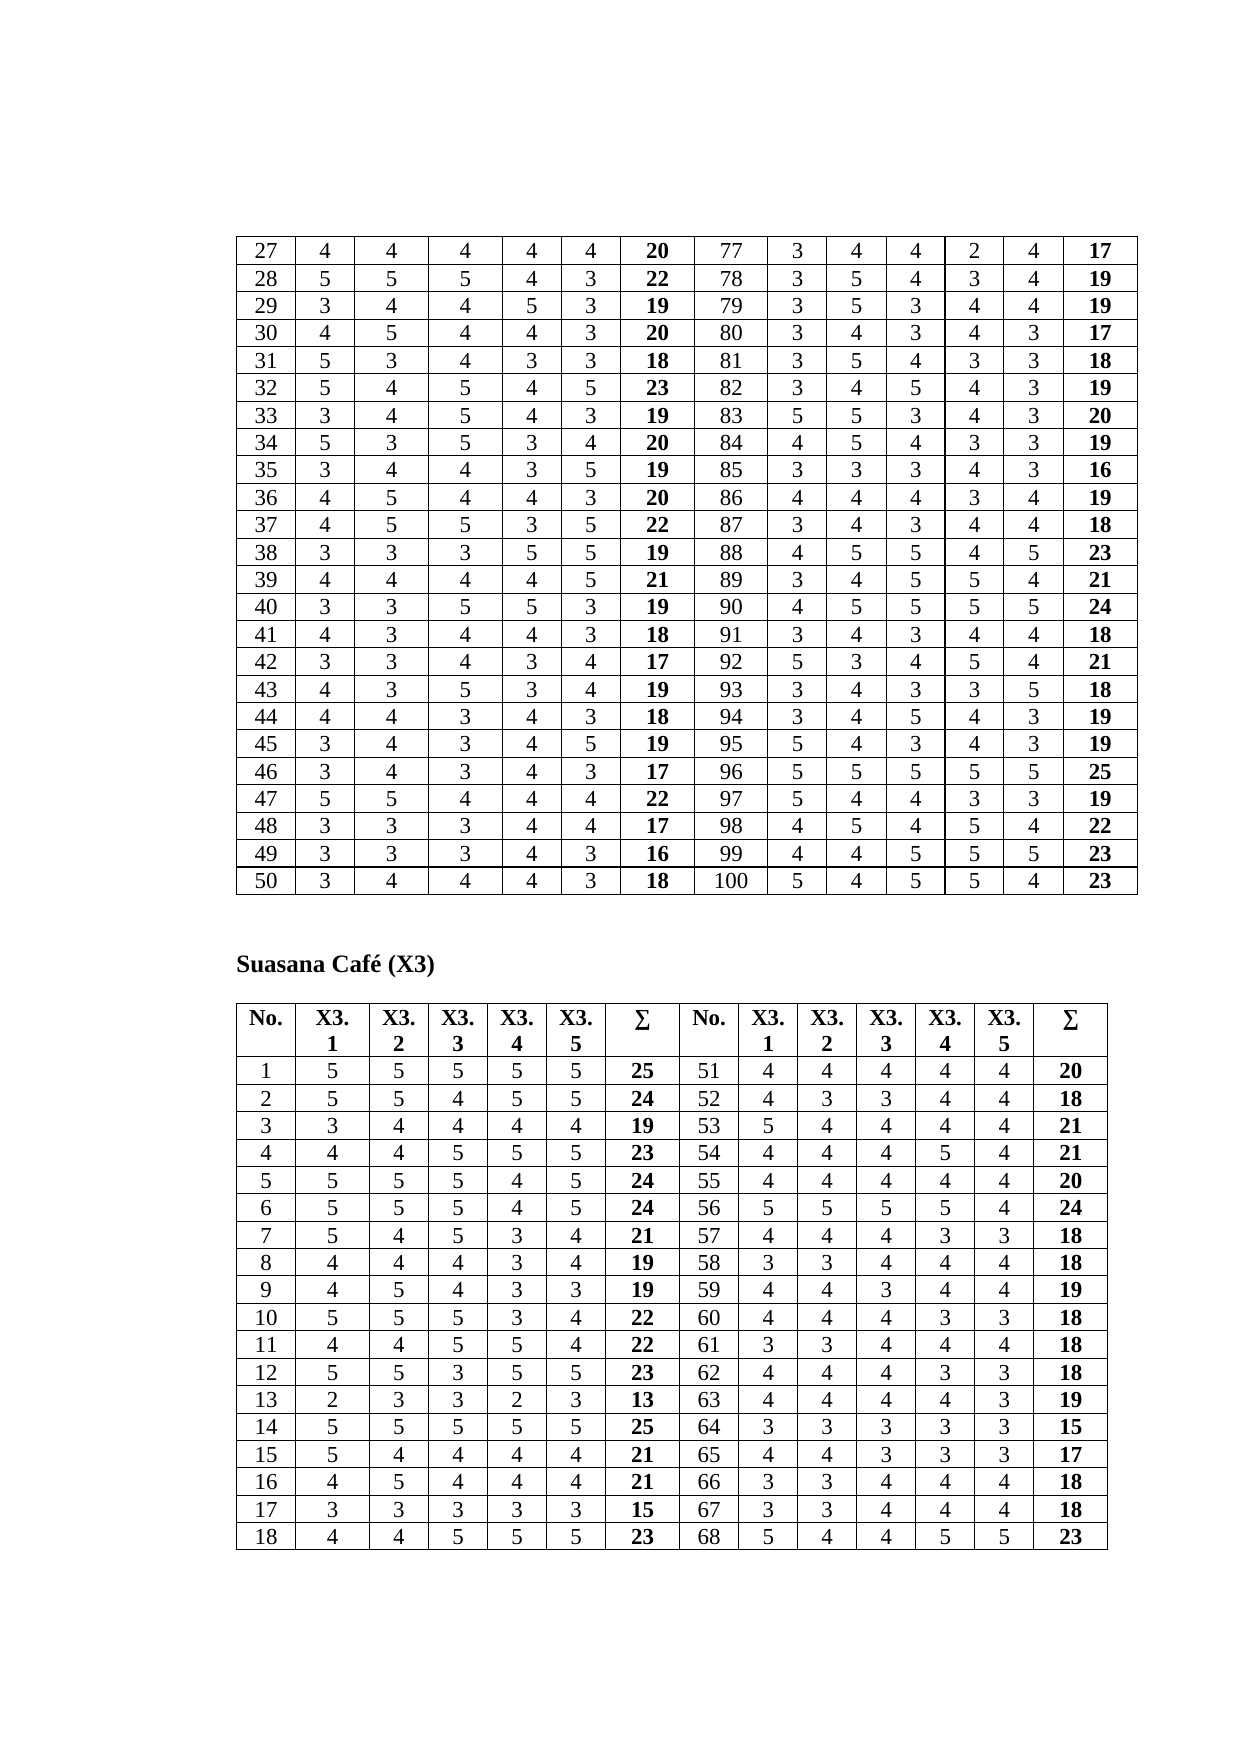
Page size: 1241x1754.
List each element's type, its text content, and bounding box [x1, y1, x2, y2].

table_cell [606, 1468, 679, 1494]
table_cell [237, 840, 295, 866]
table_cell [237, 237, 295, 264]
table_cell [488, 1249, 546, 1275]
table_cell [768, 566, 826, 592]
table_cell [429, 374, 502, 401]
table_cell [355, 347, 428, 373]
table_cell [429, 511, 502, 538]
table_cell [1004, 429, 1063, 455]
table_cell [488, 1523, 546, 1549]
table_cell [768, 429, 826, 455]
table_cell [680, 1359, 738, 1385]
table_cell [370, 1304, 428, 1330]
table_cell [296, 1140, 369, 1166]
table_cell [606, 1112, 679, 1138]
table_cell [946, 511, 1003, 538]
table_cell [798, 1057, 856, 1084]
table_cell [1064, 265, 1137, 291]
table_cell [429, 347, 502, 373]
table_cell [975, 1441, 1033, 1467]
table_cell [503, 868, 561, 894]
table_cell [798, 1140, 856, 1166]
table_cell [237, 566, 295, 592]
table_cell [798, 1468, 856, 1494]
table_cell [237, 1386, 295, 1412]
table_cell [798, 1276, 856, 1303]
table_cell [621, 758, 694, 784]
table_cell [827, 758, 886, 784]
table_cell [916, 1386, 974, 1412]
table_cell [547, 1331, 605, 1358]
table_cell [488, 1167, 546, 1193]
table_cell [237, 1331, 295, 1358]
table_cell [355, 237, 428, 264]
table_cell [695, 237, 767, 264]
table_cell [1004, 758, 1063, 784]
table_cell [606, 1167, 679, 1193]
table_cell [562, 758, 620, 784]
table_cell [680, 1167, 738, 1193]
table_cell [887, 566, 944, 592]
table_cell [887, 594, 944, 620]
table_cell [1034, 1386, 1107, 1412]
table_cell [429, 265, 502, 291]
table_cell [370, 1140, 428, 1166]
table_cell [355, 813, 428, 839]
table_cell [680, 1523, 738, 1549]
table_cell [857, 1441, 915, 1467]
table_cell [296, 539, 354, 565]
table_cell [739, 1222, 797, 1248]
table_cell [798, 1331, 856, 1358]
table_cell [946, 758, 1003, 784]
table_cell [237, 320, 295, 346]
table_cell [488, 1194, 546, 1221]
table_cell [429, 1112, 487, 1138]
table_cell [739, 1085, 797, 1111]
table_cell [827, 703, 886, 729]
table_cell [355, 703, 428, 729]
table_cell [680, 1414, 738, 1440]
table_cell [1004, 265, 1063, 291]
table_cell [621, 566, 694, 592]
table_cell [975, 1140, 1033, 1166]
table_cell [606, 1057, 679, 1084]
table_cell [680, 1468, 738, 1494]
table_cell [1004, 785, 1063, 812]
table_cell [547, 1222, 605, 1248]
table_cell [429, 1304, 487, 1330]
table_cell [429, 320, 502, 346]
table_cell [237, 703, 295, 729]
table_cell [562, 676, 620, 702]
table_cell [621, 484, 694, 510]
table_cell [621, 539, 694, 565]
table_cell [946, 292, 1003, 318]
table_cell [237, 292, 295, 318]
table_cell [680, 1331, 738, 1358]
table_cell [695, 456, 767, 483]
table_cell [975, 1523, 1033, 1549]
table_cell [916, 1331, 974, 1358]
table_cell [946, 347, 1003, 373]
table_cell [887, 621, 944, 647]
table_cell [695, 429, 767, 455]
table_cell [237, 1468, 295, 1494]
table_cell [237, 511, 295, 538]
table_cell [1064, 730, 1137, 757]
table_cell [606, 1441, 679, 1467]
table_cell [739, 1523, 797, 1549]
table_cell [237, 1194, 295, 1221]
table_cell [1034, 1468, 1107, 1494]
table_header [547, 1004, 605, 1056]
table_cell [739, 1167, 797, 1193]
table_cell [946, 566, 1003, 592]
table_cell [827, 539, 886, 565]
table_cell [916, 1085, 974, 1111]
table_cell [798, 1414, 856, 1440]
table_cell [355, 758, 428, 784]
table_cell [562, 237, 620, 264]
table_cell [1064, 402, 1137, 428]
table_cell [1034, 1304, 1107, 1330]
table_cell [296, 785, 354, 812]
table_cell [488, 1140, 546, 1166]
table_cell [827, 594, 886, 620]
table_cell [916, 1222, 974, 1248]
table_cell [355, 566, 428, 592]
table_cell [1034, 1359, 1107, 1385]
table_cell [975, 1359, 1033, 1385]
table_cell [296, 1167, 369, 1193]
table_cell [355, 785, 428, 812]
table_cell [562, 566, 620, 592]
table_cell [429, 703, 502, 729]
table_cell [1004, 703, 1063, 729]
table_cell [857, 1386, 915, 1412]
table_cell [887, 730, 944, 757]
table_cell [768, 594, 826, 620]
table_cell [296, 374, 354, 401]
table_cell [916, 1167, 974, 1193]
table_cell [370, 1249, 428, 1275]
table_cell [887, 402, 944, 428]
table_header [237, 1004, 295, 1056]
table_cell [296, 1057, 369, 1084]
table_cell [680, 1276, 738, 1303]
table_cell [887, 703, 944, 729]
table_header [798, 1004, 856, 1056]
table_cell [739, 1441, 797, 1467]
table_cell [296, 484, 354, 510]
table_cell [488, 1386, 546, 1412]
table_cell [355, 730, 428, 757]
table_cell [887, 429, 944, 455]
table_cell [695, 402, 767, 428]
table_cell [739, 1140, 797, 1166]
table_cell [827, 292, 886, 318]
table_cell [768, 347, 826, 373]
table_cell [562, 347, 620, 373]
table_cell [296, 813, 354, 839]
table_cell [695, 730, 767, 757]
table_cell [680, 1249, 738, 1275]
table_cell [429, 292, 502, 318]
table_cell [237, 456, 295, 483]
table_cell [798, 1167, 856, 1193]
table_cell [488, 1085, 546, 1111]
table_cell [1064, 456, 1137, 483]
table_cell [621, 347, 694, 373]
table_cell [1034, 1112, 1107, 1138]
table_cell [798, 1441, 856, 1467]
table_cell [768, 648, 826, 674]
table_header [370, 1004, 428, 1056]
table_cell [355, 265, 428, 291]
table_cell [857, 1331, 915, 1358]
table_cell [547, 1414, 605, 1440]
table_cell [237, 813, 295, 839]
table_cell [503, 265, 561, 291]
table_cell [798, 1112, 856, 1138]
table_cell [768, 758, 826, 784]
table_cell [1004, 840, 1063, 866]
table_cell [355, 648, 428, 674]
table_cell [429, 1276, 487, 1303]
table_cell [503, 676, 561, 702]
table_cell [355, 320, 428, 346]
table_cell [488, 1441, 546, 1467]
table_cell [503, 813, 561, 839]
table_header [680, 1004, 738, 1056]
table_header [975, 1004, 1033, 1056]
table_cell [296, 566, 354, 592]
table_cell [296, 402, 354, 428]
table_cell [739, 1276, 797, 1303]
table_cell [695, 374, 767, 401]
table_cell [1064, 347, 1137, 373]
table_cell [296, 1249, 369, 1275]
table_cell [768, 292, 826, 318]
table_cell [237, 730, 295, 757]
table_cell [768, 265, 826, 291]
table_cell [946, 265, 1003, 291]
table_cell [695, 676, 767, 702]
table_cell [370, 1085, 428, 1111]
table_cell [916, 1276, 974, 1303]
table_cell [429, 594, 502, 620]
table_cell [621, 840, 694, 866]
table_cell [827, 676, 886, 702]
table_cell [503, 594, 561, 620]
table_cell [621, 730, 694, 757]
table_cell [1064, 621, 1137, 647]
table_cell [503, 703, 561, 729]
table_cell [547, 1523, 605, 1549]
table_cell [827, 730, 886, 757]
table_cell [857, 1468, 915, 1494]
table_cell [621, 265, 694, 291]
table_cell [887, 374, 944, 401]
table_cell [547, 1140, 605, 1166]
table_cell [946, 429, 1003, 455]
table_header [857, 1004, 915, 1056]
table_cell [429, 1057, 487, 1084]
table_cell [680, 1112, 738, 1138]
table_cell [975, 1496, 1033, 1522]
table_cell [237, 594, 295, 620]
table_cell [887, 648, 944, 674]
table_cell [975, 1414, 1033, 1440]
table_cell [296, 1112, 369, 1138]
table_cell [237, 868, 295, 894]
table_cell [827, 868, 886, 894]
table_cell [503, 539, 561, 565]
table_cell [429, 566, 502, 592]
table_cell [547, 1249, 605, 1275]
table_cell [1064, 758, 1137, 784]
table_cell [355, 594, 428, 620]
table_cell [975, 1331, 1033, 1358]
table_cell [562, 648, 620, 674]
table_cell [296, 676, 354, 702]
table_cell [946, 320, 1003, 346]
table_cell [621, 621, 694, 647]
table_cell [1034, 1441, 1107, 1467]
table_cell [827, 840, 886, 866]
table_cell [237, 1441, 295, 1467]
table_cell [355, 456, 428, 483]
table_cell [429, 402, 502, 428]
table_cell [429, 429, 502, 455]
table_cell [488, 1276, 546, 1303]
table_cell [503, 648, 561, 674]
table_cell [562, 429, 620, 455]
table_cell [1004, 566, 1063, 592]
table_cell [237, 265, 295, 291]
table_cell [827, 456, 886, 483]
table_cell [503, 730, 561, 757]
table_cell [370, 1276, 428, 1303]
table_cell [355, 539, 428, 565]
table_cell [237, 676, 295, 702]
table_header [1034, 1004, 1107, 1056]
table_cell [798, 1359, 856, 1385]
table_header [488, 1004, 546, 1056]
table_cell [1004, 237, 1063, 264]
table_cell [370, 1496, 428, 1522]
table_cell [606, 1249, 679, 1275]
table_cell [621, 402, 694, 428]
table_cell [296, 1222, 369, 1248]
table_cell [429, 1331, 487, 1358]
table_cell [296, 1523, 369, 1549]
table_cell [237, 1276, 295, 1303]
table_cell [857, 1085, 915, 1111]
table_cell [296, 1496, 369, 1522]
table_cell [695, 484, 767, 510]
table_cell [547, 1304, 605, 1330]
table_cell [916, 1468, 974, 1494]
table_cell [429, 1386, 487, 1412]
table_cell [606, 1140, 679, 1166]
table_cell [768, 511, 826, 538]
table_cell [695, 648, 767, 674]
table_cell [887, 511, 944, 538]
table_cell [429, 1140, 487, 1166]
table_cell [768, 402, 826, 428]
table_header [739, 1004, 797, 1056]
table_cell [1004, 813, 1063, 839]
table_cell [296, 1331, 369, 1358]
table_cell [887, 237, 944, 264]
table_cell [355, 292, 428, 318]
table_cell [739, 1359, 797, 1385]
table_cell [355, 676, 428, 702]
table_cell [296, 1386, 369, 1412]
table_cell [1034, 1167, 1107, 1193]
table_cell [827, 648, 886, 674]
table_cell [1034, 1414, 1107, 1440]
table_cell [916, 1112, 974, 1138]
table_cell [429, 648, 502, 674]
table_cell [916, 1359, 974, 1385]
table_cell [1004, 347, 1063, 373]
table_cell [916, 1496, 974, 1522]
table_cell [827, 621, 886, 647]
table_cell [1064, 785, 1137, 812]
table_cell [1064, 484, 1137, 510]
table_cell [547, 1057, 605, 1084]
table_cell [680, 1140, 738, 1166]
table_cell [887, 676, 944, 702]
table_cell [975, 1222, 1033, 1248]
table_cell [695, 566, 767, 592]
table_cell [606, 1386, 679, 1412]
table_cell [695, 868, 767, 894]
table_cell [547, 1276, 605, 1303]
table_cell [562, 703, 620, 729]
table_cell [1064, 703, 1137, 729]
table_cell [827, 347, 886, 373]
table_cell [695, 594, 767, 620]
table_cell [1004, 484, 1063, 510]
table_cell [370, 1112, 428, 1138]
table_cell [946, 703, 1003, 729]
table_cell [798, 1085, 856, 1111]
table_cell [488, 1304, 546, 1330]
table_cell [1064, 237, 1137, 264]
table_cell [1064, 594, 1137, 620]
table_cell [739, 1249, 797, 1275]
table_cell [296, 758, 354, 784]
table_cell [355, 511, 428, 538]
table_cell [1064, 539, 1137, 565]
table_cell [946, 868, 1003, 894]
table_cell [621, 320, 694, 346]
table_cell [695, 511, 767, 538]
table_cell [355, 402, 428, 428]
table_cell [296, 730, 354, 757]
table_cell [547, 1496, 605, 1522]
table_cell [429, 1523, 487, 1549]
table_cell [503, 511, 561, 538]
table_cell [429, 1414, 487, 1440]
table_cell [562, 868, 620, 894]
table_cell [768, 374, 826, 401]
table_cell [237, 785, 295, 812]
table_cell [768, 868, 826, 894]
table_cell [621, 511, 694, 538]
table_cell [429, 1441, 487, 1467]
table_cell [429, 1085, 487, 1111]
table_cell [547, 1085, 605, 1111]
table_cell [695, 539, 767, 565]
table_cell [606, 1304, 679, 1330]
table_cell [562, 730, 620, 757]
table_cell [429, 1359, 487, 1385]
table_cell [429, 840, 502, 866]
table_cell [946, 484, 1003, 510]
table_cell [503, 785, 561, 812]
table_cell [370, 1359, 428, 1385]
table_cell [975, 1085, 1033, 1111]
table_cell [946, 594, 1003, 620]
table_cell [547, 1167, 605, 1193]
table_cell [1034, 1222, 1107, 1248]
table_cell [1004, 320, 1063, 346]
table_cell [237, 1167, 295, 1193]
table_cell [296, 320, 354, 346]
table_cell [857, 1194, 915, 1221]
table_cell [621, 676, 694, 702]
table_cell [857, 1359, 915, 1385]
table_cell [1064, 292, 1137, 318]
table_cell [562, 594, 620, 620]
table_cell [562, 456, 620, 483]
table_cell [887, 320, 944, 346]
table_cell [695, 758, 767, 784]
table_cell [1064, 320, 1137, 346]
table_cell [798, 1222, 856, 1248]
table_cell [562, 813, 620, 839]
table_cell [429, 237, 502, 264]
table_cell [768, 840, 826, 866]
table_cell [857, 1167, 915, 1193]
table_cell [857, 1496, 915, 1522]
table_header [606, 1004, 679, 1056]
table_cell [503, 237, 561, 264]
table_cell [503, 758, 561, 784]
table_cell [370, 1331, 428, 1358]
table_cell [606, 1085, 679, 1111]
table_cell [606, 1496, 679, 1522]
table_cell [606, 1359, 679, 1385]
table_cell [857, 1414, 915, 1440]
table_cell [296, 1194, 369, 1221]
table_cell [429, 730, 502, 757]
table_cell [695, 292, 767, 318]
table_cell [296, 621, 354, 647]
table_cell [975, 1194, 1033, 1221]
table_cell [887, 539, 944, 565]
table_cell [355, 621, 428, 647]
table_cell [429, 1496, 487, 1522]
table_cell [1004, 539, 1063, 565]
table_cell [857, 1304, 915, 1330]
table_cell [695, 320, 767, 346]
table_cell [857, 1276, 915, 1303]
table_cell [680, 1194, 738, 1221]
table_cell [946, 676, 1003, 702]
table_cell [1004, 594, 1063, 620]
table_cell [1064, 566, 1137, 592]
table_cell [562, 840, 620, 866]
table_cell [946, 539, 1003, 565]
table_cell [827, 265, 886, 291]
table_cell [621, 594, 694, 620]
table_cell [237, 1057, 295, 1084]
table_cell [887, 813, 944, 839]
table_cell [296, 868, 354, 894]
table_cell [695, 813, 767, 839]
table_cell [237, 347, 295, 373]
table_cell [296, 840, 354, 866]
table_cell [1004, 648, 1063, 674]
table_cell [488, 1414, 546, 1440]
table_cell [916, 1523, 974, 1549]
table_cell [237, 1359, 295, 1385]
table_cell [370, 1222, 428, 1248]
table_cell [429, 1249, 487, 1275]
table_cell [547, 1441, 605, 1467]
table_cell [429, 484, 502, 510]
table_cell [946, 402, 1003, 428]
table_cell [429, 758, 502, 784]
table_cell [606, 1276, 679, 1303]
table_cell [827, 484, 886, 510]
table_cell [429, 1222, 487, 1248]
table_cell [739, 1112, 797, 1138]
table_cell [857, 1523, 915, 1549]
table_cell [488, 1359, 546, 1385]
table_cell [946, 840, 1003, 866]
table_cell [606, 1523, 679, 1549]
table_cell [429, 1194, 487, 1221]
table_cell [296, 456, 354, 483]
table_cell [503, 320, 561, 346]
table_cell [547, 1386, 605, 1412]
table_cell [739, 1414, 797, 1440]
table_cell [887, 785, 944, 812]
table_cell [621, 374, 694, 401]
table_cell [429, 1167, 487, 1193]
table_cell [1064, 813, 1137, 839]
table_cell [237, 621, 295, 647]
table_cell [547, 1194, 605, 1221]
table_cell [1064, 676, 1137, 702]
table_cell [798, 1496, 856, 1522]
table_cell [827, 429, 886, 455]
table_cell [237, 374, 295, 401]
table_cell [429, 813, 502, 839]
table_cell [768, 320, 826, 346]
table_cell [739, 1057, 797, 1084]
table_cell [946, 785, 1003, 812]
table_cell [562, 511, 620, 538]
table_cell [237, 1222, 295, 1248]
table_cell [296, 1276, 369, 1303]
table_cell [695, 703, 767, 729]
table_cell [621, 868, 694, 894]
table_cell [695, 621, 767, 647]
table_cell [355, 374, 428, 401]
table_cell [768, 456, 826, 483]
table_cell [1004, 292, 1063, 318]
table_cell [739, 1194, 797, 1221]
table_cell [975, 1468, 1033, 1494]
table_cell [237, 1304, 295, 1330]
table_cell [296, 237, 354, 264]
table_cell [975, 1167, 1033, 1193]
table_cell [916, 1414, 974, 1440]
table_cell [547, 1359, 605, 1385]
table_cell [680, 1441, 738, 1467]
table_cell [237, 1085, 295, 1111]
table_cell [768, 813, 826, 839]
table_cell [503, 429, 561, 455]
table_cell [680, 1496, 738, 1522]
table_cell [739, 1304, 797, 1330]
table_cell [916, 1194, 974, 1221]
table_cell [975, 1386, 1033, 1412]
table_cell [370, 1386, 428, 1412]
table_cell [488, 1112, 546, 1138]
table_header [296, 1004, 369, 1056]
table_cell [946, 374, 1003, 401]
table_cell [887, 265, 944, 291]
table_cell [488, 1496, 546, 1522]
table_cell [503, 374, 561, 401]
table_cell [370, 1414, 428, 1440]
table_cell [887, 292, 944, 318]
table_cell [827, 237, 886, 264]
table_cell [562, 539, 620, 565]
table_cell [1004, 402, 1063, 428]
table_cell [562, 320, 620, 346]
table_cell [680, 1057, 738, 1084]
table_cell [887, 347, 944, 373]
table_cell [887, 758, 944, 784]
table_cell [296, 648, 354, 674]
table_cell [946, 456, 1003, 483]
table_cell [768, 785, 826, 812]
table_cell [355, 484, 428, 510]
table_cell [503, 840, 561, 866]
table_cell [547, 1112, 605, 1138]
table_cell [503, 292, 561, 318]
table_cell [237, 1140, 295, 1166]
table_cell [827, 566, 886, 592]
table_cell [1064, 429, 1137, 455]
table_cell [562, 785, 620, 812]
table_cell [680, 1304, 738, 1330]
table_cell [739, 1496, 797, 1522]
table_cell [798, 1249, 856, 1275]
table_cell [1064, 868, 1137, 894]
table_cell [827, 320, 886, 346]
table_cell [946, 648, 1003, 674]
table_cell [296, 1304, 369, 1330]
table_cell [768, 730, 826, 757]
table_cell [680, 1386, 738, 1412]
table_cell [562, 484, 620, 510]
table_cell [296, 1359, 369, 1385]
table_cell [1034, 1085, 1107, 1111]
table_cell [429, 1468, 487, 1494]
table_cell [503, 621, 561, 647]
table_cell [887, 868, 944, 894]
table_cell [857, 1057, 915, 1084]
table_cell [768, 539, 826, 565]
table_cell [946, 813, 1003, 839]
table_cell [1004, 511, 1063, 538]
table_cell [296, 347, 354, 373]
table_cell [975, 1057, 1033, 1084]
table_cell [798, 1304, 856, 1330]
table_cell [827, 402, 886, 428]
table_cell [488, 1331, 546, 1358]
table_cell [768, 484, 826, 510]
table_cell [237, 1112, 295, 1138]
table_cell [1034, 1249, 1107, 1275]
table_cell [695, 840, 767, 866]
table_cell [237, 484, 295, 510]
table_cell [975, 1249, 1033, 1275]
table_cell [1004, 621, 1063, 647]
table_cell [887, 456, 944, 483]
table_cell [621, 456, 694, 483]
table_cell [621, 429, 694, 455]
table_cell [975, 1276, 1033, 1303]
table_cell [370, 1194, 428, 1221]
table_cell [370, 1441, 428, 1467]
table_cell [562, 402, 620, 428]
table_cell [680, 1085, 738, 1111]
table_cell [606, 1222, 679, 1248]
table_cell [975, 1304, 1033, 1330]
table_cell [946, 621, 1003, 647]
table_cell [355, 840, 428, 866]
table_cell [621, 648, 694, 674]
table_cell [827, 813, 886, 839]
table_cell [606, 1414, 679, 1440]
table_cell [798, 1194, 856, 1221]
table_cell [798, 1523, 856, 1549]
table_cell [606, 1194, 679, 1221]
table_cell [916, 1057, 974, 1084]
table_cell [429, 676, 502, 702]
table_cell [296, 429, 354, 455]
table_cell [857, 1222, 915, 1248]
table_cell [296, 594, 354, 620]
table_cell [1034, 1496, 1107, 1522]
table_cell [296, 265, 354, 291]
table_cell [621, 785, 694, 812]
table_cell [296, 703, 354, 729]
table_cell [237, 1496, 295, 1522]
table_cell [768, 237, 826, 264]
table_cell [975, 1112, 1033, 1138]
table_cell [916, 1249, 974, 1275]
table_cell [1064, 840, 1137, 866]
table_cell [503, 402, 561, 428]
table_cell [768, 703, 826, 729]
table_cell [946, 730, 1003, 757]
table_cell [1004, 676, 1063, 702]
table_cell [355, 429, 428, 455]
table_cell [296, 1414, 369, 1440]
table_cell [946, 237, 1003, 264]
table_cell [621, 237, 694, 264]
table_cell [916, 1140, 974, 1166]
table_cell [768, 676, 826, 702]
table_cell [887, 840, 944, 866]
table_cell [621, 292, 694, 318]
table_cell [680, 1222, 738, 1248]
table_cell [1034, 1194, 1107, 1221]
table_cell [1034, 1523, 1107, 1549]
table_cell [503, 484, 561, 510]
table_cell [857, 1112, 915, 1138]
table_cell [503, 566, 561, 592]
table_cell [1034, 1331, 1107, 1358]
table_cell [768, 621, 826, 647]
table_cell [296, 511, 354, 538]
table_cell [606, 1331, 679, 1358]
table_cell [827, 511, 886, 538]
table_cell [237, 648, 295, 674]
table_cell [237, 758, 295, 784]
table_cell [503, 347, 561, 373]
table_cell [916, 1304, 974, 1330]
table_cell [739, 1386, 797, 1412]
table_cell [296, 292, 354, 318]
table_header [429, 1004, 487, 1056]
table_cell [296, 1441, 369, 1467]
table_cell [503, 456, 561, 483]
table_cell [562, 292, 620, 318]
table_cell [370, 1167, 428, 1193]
text Suasana Café (X3) [236, 949, 1063, 977]
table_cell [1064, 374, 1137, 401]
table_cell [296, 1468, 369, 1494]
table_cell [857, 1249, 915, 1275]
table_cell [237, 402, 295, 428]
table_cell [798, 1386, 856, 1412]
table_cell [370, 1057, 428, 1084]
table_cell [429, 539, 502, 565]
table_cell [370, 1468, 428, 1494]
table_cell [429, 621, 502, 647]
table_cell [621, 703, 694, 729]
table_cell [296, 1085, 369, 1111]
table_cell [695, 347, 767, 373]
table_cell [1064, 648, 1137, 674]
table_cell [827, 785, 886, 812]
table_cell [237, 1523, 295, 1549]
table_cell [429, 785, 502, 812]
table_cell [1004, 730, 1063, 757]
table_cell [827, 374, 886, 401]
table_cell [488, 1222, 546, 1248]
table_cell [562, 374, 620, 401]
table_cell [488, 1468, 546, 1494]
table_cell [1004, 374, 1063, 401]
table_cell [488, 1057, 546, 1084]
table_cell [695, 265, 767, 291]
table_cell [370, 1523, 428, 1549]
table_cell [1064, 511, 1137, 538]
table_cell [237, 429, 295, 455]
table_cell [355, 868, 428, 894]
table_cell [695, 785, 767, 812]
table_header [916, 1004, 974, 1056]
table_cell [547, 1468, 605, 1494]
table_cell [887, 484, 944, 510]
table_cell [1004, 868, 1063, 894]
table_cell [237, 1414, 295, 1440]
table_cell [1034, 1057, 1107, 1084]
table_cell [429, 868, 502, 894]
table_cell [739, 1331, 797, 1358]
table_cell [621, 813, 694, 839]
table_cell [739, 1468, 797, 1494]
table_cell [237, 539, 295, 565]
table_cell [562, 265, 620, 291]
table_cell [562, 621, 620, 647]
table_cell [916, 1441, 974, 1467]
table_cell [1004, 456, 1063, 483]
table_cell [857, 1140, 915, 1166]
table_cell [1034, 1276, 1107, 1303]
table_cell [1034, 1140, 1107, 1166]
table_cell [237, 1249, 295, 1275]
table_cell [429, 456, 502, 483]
